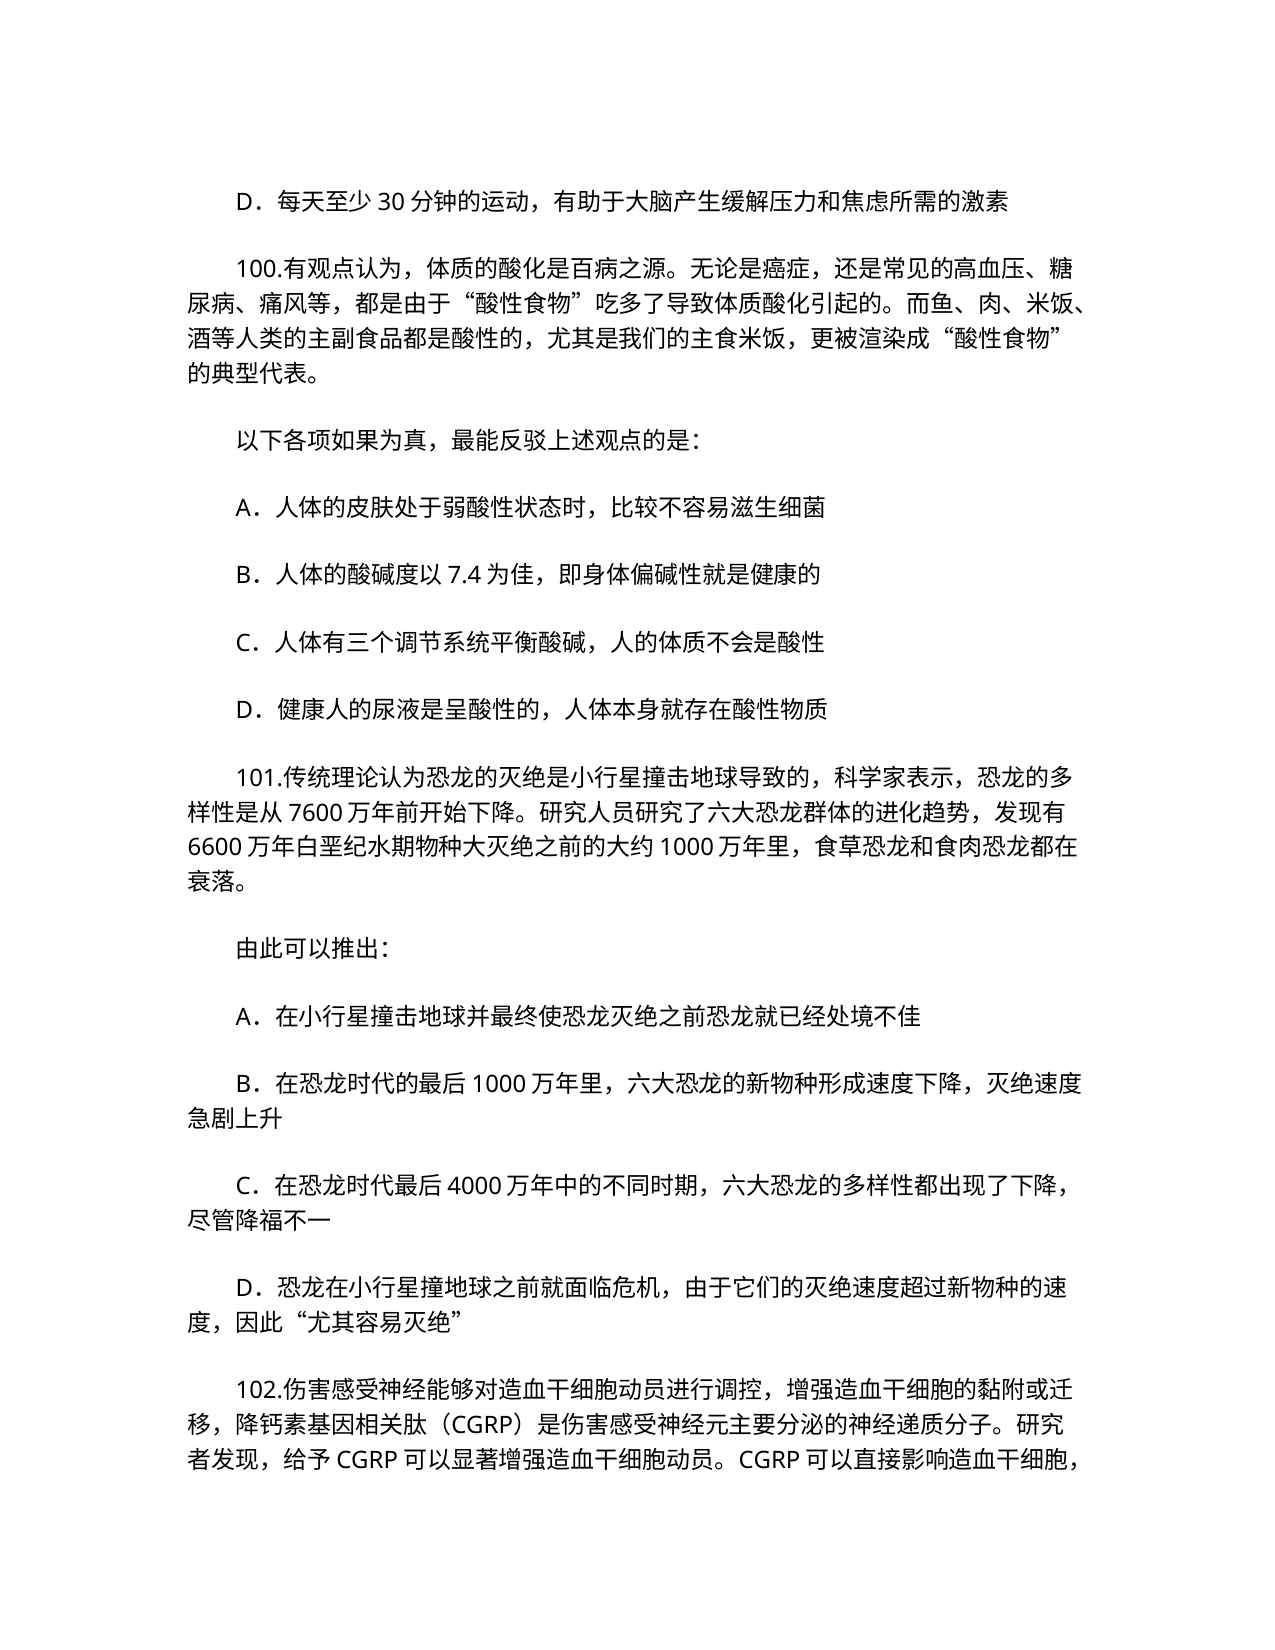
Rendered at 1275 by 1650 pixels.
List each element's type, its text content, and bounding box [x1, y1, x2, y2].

text B．在恐龙时代的最后1000万年里，六大恐龙的新物种形成速度下降，灭绝速度急剧上升 [187, 1032, 1087, 1134]
text 101.传统理论认为恐龙的灭绝是小行星撞击地球导致的，科学家表示，恐龙的多样性是从7600万年前开始下降。研究人员研究了六大恐龙群体的进化趋势，发现有6600万年白垩纪水期物种大灭绝之前的大约1000万年里，食草恐龙和食肉恐龙都在衰落。 [187, 726, 1087, 897]
text A．人体的皮肤处于弱酸性状态时，比较不容易滋生细菌 [187, 456, 1087, 523]
text A．在小行星撞击地球并最终使恐龙灭绝之前恐龙就已经处境不佳 [187, 965, 1087, 1032]
text D．恐龙在小行星撞地球之前就面临危机，由于它们的灭绝速度超过新物种的速度，因此“尤其容易灭绝” [187, 1236, 1087, 1338]
text D．健康人的尿液是呈酸性的，人体本身就存在酸性物质 [187, 658, 1087, 726]
text 由此可以推出： [187, 897, 1087, 965]
text C．在恐龙时代最后4000万年中的不同时期，六大恐龙的多样性都出现了下降，尽管降福不一 [187, 1134, 1087, 1236]
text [187, 1338, 1087, 1475]
text C．人体有三个调节系统平衡酸碱，人的体质不会是酸性 [187, 591, 1087, 658]
text 100.有观点认为，体质的酸化是百病之源。无论是癌症，还是常见的高血压、糖尿病、痛风等，都是由于“酸性食物”吃多了导致体质酸化引起的。而鱼、肉、米饭、酒等人类的主副食品都是酸性的，尤其是我们的主食米饭，更被渲染成“酸性食物”的典型代表。 [187, 217, 1087, 389]
text B．人体的酸碱度以7.4为佳，即身体偏碱性就是健康的 [187, 523, 1087, 591]
text 以下各项如果为真，最能反驳上述观点的是： [187, 389, 1087, 456]
text D．每天至少30分钟的运动，有助于大脑产生缓解压力和焦虑所需的激素 [187, 150, 1087, 217]
